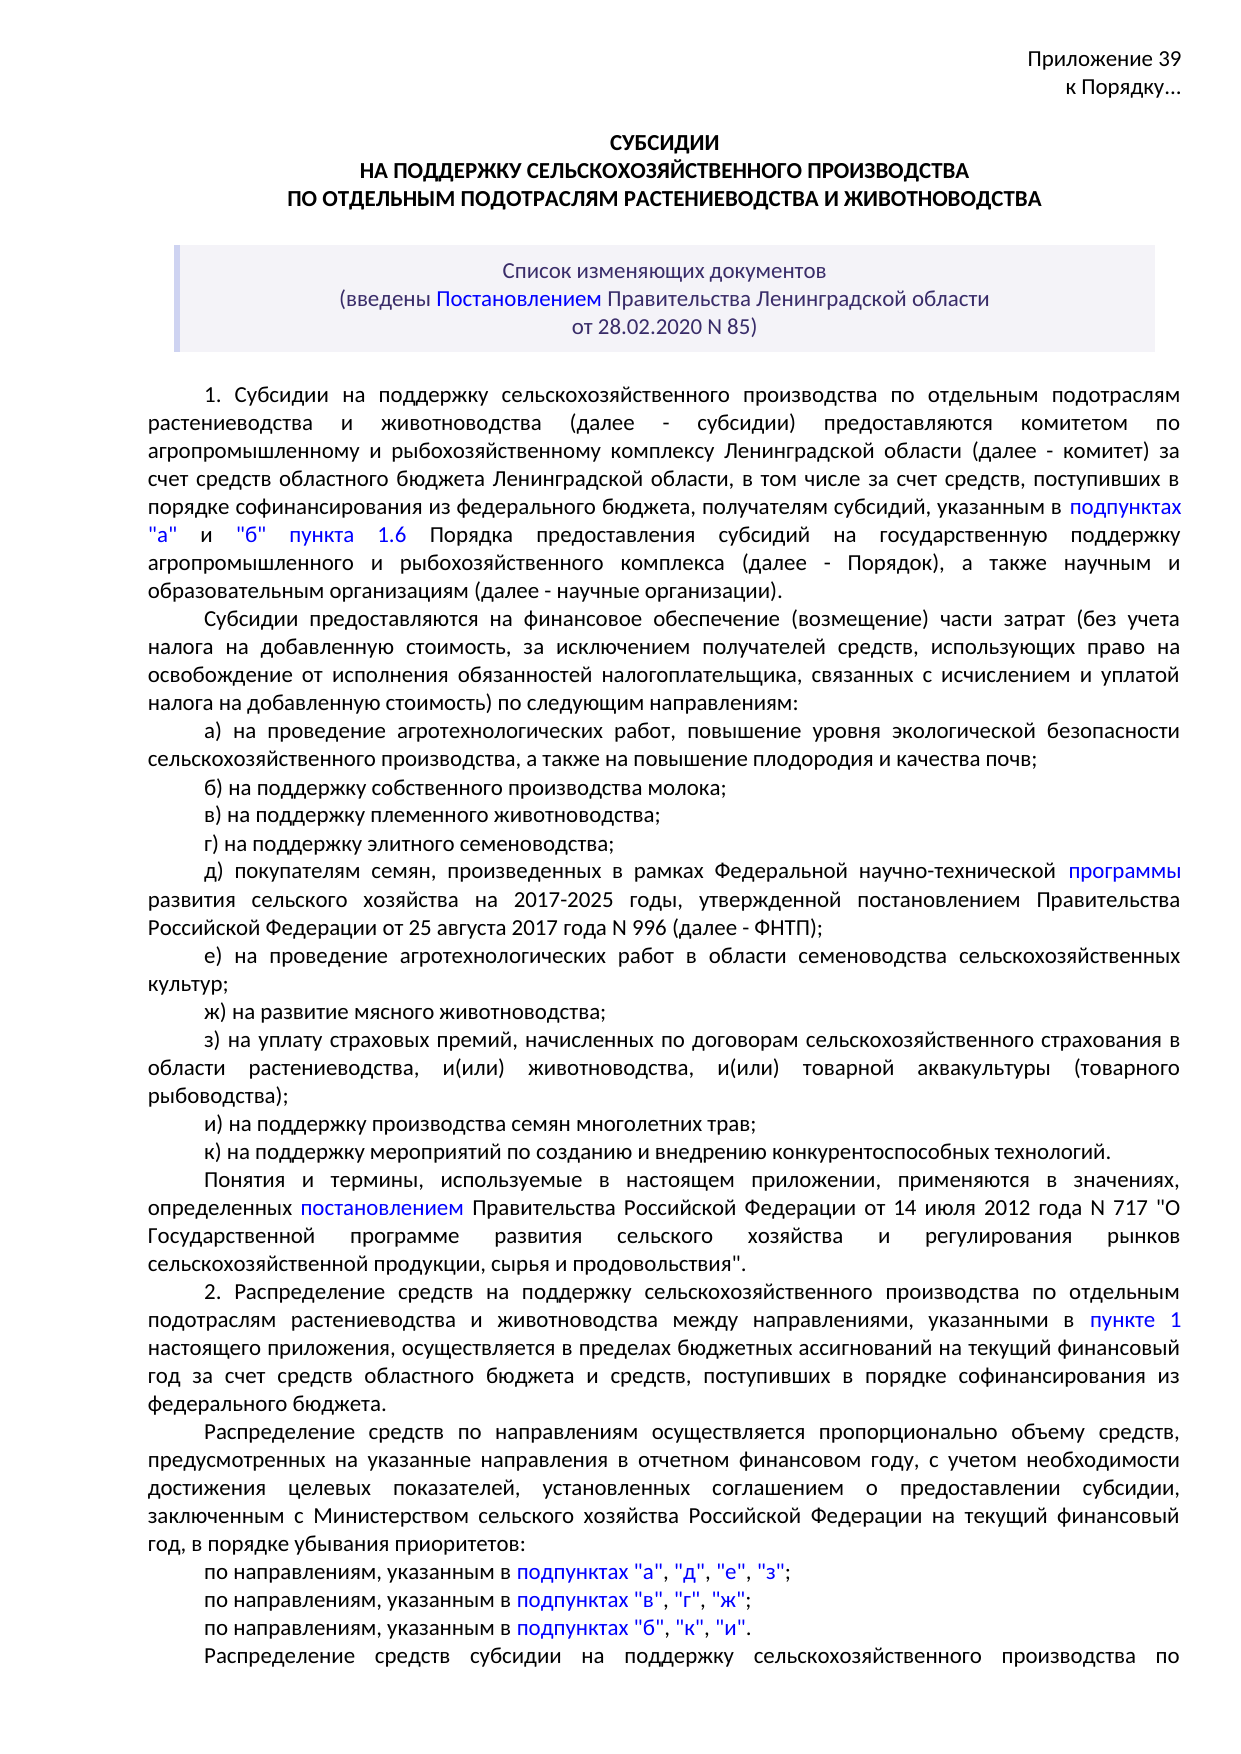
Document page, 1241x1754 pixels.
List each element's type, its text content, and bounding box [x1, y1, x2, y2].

text 1. Субсидии на поддержку сельскохозяйственного производства по отдельным подотраслям растениеводства и животноводства (далее - субсидии) предоставляются комитетом по агропромышленному и рыбохозяйственному комплексу Ленинградской области (далее - комитет) за счет средств областного бюджета Ленинградской области, в том числе за счет средств, поступивших в порядке софинансирования из федерального бюджета, получателям субсидий, указанным в подпунктах "а" и "б" пункта 1.6 Порядка предоставления субсидий на государственную поддержку агропромышленного и рыбохозяйственного комплекса (далее - Порядок), а также научным и образовательным организациям (далее - научные организации). [148, 380, 1181, 604]
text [148, 1641, 1181, 1669]
text в) на поддержку племенного животноводства; [148, 801, 1181, 829]
title СУБСИДИИ [148, 128, 1181, 156]
text з) на уплату страховых премий, начисленных по договорам сельскохозяйственного страхования в области растениеводства, и(или) животноводства, и(или) товарной аквакультуры (товарного рыбоводства); [148, 1025, 1181, 1109]
text к) на поддержку мероприятий по созданию и внедрению конкурентоспособных технологий. [148, 1137, 1181, 1165]
text е) на проведение агротехнологических работ в области семеноводства сельскохозяйственных культур; [148, 941, 1181, 997]
text г) на поддержку элитного семеноводства; [148, 829, 1181, 857]
text д) покупателям семян, произведенных в рамках Федеральной научно-технической программы развития сельского хозяйства на 2017-2025 годы, утвержденной постановлением Правительства Российской Федерации от 25 августа 2017 года N 996 (далее - ФНТП); [148, 857, 1181, 941]
text Субсидии предоставляются на финансовое обеспечение (возмещение) части затрат (без учета налога на добавленную стоимость, за исключением получателей средств, использующих право на освобождение от исполнения обязанностей налогоплательщика, связанных с исчислением и уплатой налога на добавленную стоимость) по следующим направлениям: [148, 604, 1181, 717]
text б) на поддержку собственного производства молока; [148, 773, 1181, 801]
text Понятия и термины, используемые в настоящем приложении, применяются в значениях, определенных постановлением Правительства Российской Федерации от 14 июля 2012 года N 717 "О Государственной программе развития сельского хозяйства и регулирования рынков сельскохозяйственной продукции, сырья и продовольствия". [148, 1165, 1181, 1277]
text по направлениям, указанным в подпунктах "а", "д", "е", "з"; [148, 1557, 1181, 1585]
text к Порядку... [148, 72, 1181, 100]
title ПО ОТДЕЛЬНЫМ ПОДОТРАСЛЯМ РАСТЕНИЕВОДСТВА И ЖИВОТНОВОДСТВА [148, 184, 1181, 212]
title НА ПОДДЕРЖКУ СЕЛЬСКОХОЗЯЙСТВЕННОГО ПРОИЗВОДСТВА [148, 156, 1181, 184]
table_header Список изменяющих документов (введены Постановлением Правительства Ленинградской области от 28.02.2020 N 85) [180, 245, 1149, 352]
text по направлениям, указанным в подпунктах "б", "к", "и". [148, 1613, 1181, 1641]
text по направлениям, указанным в подпунктах "в", "г", "ж"; [148, 1585, 1181, 1613]
text Приложение 39 [148, 44, 1181, 72]
text Распределение средств по направлениям осуществляется пропорционально объему средств, предусмотренных на указанные направления в отчетном финансовом году, с учетом необходимости достижения целевых показателей, установленных соглашением о предоставлении субсидии, заключенным с Министерством сельского хозяйства Российской Федерации на текущий финансовый год, в порядке убывания приоритетов: [148, 1417, 1181, 1557]
text и) на поддержку производства семян многолетних трав; [148, 1109, 1181, 1137]
text 2. Распределение средств на поддержку сельскохозяйственного производства по отдельным подотраслям растениеводства и животноводства между направлениями, указанными в пункте 1 настоящего приложения, осуществляется в пределах бюджетных ассигнований на текущий финансовый год за счет средств областного бюджета и средств, поступивших в порядке софинансирования из федерального бюджета. [148, 1277, 1181, 1417]
text ж) на развитие мясного животноводства; [148, 997, 1181, 1025]
text а) на проведение агротехнологических работ, повышение уровня экологической безопасности сельскохозяйственного производства, а также на повышение плодородия и качества почв; [148, 717, 1181, 773]
